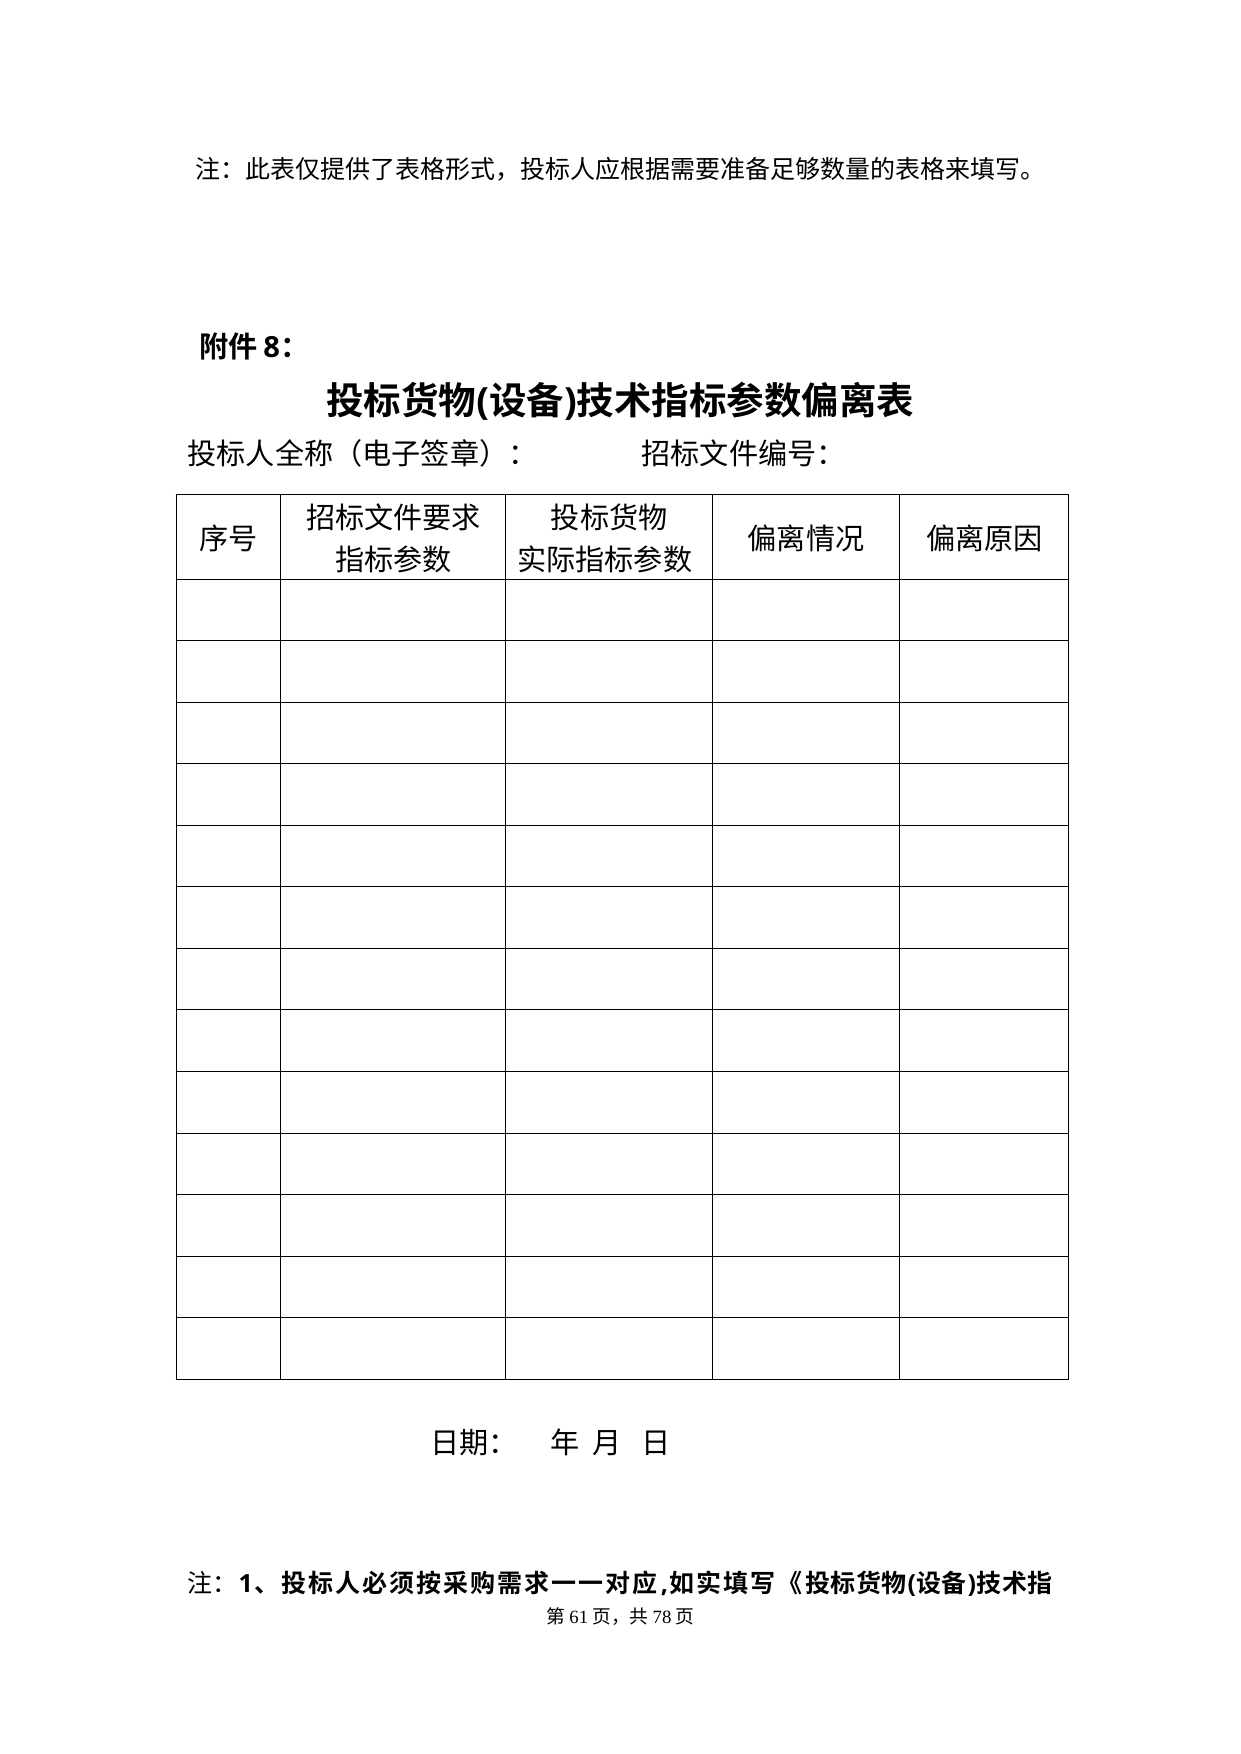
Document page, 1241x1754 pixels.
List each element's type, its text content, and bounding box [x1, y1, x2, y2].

table_cell [900, 1257, 1068, 1317]
table_cell [177, 703, 280, 763]
table_cell [506, 764, 712, 825]
table_cell [506, 703, 712, 763]
table_cell [177, 764, 280, 825]
table_cell [177, 580, 280, 640]
table_cell [900, 1134, 1068, 1194]
table_cell [281, 1010, 505, 1071]
table_cell [713, 703, 899, 763]
text 投标货物(设备)技术指标参数偏离表 [187, 371, 1053, 425]
table_cell [177, 641, 280, 702]
table_header 投标货物 实际指标参数 [506, 495, 712, 578]
table_cell [900, 949, 1068, 1009]
table_header 招标文件要求指标参数 [281, 495, 505, 578]
table_cell [900, 580, 1068, 640]
table_cell [713, 949, 899, 1009]
table_cell [713, 1318, 899, 1379]
table_cell [177, 826, 280, 886]
text 投标人全称（电子签章）： 招标文件编号： [187, 431, 1053, 473]
table_cell [713, 887, 899, 948]
table_cell [506, 1072, 712, 1132]
table_cell [900, 1010, 1068, 1071]
table_cell [177, 887, 280, 948]
table_cell [713, 641, 899, 702]
table_cell [281, 764, 505, 825]
table_cell [177, 1257, 280, 1317]
table_cell [281, 1257, 505, 1317]
table_cell [177, 1195, 280, 1256]
table_cell [900, 1318, 1068, 1379]
table_cell [900, 764, 1068, 825]
table_cell [506, 1195, 712, 1256]
table_cell [281, 826, 505, 886]
table_cell [900, 826, 1068, 886]
table_cell [713, 580, 899, 640]
table_cell [506, 826, 712, 886]
table_cell [506, 1010, 712, 1071]
table_cell [177, 1134, 280, 1194]
table_cell [900, 703, 1068, 763]
table_cell [281, 703, 505, 763]
table_cell [281, 1318, 505, 1379]
table_cell [506, 1134, 712, 1194]
table_cell [281, 641, 505, 702]
table_cell [281, 1195, 505, 1256]
table_cell [177, 1318, 280, 1379]
table_cell [281, 580, 505, 640]
table_cell [506, 1318, 712, 1379]
table_cell [281, 1072, 505, 1132]
table_cell [713, 1257, 899, 1317]
table_cell [177, 1010, 280, 1071]
table_cell [713, 1134, 899, 1194]
table_cell [281, 949, 505, 1009]
table_cell [506, 949, 712, 1009]
table_cell [713, 1072, 899, 1132]
table_header 偏离情况 [713, 495, 899, 578]
table_header 偏离原因 [900, 495, 1068, 578]
table_cell [900, 887, 1068, 948]
table_cell [713, 1010, 899, 1071]
table_cell [713, 826, 899, 886]
table_cell [900, 641, 1068, 702]
table_header 序号 [177, 495, 280, 578]
table_cell [713, 764, 899, 825]
text 注：此表仅提供了表格形式，投标人应根据需要准备足够数量的表格来填写。 [187, 150, 1053, 186]
table_cell [281, 887, 505, 948]
table_cell [506, 887, 712, 948]
table_cell [177, 1072, 280, 1132]
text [187, 1564, 1053, 1600]
table_cell [177, 949, 280, 1009]
text 日期： 年 月 日 [187, 1419, 1053, 1462]
table_cell [506, 1257, 712, 1317]
table_cell [900, 1072, 1068, 1132]
table_cell [713, 1195, 899, 1256]
table_cell [506, 641, 712, 702]
table_cell [506, 580, 712, 640]
text 附件8： [187, 323, 1053, 366]
table_cell [900, 1195, 1068, 1256]
table_cell [281, 1134, 505, 1194]
